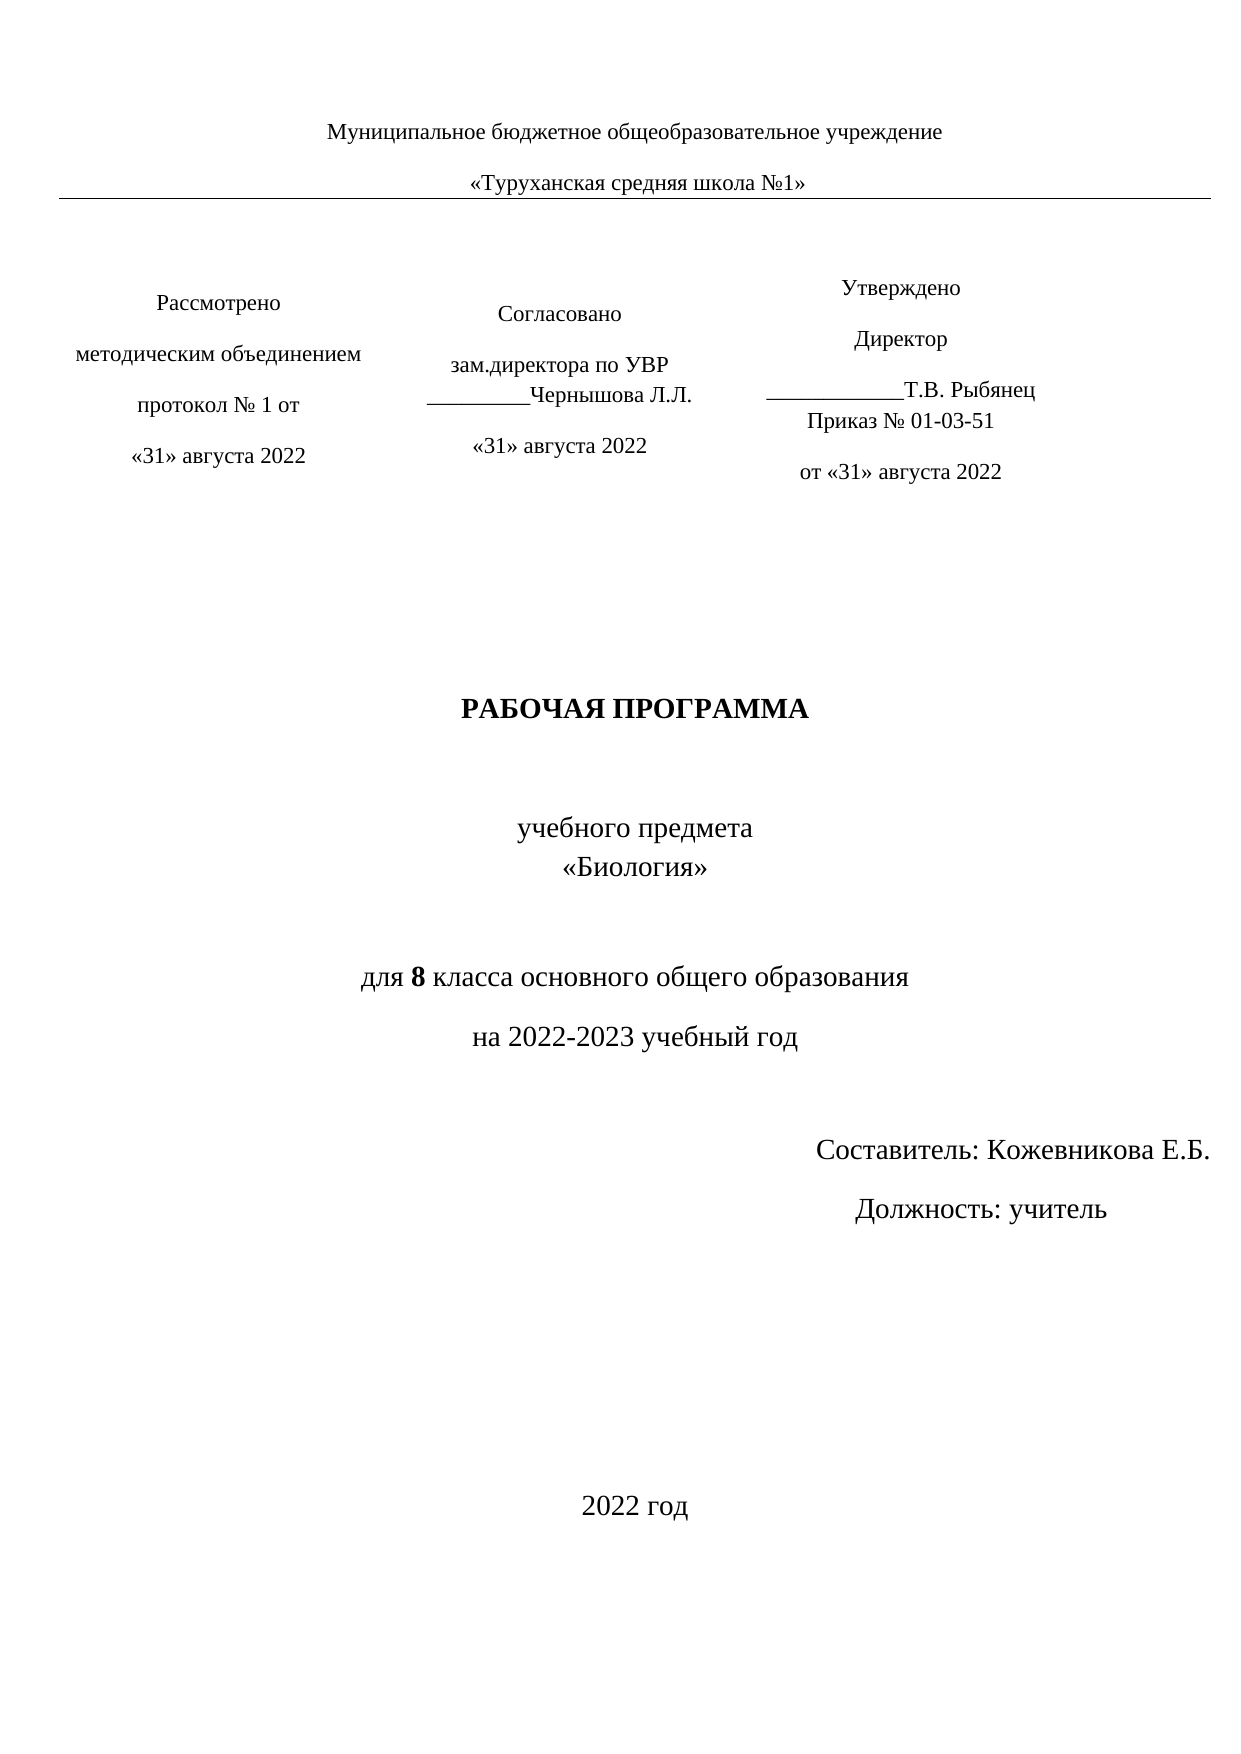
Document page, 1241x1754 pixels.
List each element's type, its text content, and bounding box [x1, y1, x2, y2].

text для 8 класса основного общего образования [59, 959, 1211, 993]
text Составитель: Кожевникова Е.Б. [59, 1132, 1211, 1166]
table_header Утверждено Директор ____________Т.В. Рыбянец Приказ № 01-03-51 от «31» августа 2022 [730, 274, 1071, 509]
text Муниципальное бюджетное общеобразовательное учреждение [59, 118, 1211, 144]
text Должность: учитель [59, 1191, 1211, 1225]
text 2022 год [59, 1488, 1211, 1522]
text РАБОЧАЯ ПРОГРАММА [59, 692, 1211, 725]
table_header Рассмотрено методическим объединением протокол № 1 от «31» августа 2022 [48, 274, 389, 509]
text на 2022-2023 учебный год [59, 1019, 1211, 1052]
text учебного предмета «Биология» [59, 810, 1211, 882]
text «Туруханская средняя школа №1» [59, 169, 1211, 198]
table_header Согласовано зам.директора по УВР _________Чернышова Л.Л. «31» августа 2022 [389, 274, 730, 509]
